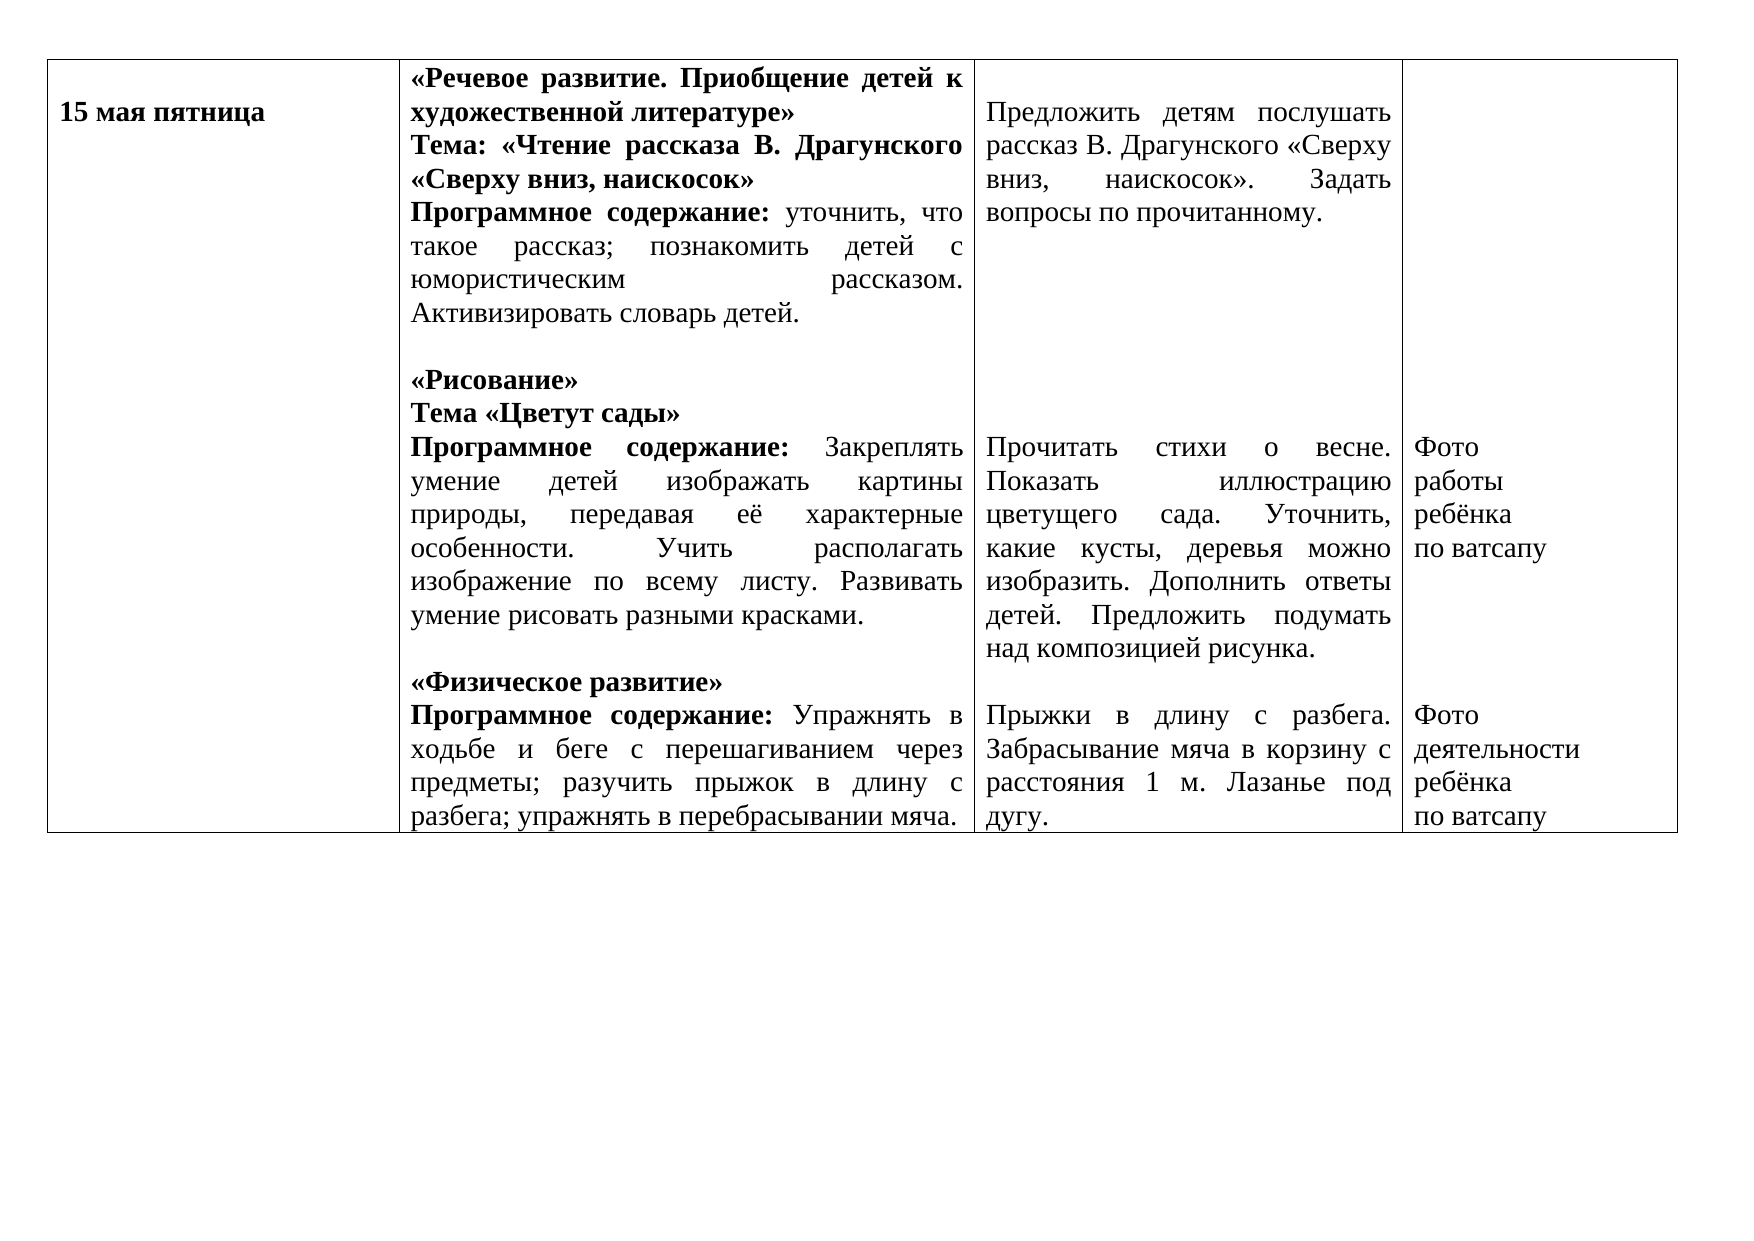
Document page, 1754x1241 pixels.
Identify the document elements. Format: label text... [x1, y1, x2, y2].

table_cell Предложить детям послушать рассказ В. Драгунского «Сверху вниз, наискосок». Задать вопросы по прочитанному. Прочитать стихи о весне. Показать иллюстрацию цветущего сада. Уточнить, какие кусты, деревья можно изобразить. Дополнить ответы детей. Предложить подумать над композицией рисунка. Прыжки в длину с разбега. Забрасывание мяча в корзину с расстояния 1 м. Лазанье под дугу. [975, 60, 1402, 832]
table_cell «Речевое развитие. Приобщение детей к художественной литературе» Тема: «Чтение рассказа В. Драгунского «Сверху вниз, наискосок» Программное содержание: уточнить, что такое рассказ; познакомить детей с юмористическим рассказом. Активизировать словарь детей. «Рисование» Тема «Цветут сады» Программное содержание: Закреплять умение детей изображать картины природы, передавая её характерные особенности. Учить располагать изображение по всему листу. Развивать умение рисовать разными красками. «Физическое развитие» Программное содержание: Упражнять в ходьбе и беге с перешагиванием через предметы; разучить прыжок в длину с разбега; упражнять в перебрасывании мяча. [400, 60, 974, 832]
table_cell Фото работы ребёнка по ватсапу Фото деятельности ребёнка по ватсапу [1403, 60, 1677, 832]
table_cell 15 мая пятница [48, 60, 399, 832]
